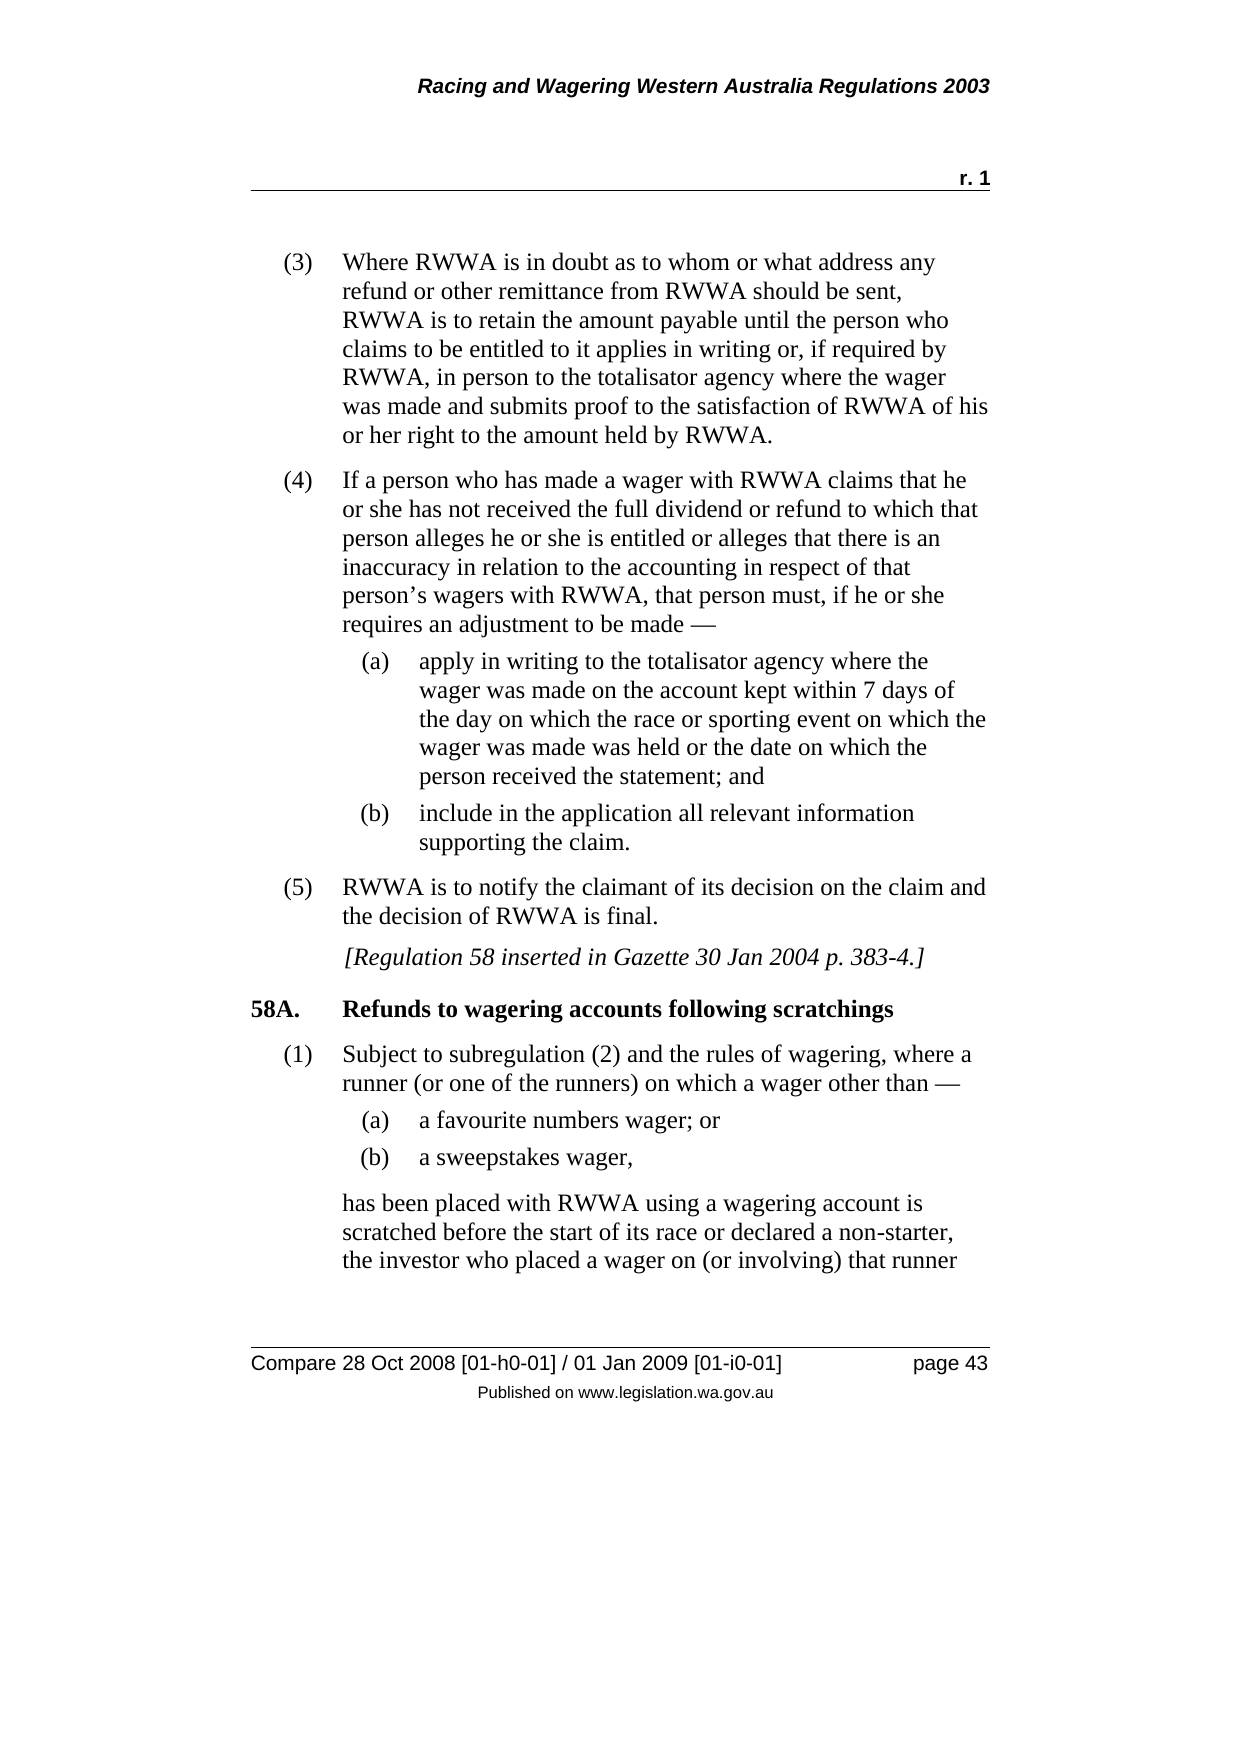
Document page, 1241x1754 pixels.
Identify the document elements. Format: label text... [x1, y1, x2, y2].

text (b) include in the application all relevant information supporting the claim. [251, 798, 990, 856]
text [Regulation 58 inserted in Gazette 30 Jan 2004 p. 383-4.] [251, 942, 990, 971]
text (5) RWWA is to notify the claimant of its decision on the claim and the decision of RWWA is final. [251, 872, 990, 930]
text (1) Subject to subregulation (2) and the rules of wagering, where a runner (or one of the runners) on which a wager other than — [251, 1039, 990, 1097]
text (b) a sweepstakes wager, [251, 1142, 990, 1171]
text (a) a favourite numbers wager; or [251, 1105, 990, 1134]
subtitle 58A. Refunds to wagering accounts following scratchings [251, 994, 990, 1023]
text (a) apply in writing to the totalisator agency where the wager was made on the account kept within 7 days of the day on which the race or sporting event on which the wager was made was held or the date on which the person received the statement; and [251, 646, 990, 790]
text (3) Where RWWA is in doubt as to whom or what address any refund or other remittance from RWWA should be sent, RWWA is to retain the amount payable until the person who claims to be entitled to it applies in writing or, if required by RWWA, in person to the totalisator agency where the wager was made and submits proof to the satisfaction of RWWA of his or her right to the amount held by RWWA. [251, 247, 990, 449]
text (4) If a person who has made a wager with RWWA claims that he or she has not received the full dividend or refund to which that person alleges he or she is entitled or alleges that there is an inaccuracy in relation to the accounting in respect of that person’s wagers with RWWA, that person must, if he or she requires an adjustment to be made — [251, 465, 990, 638]
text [251, 1188, 990, 1274]
